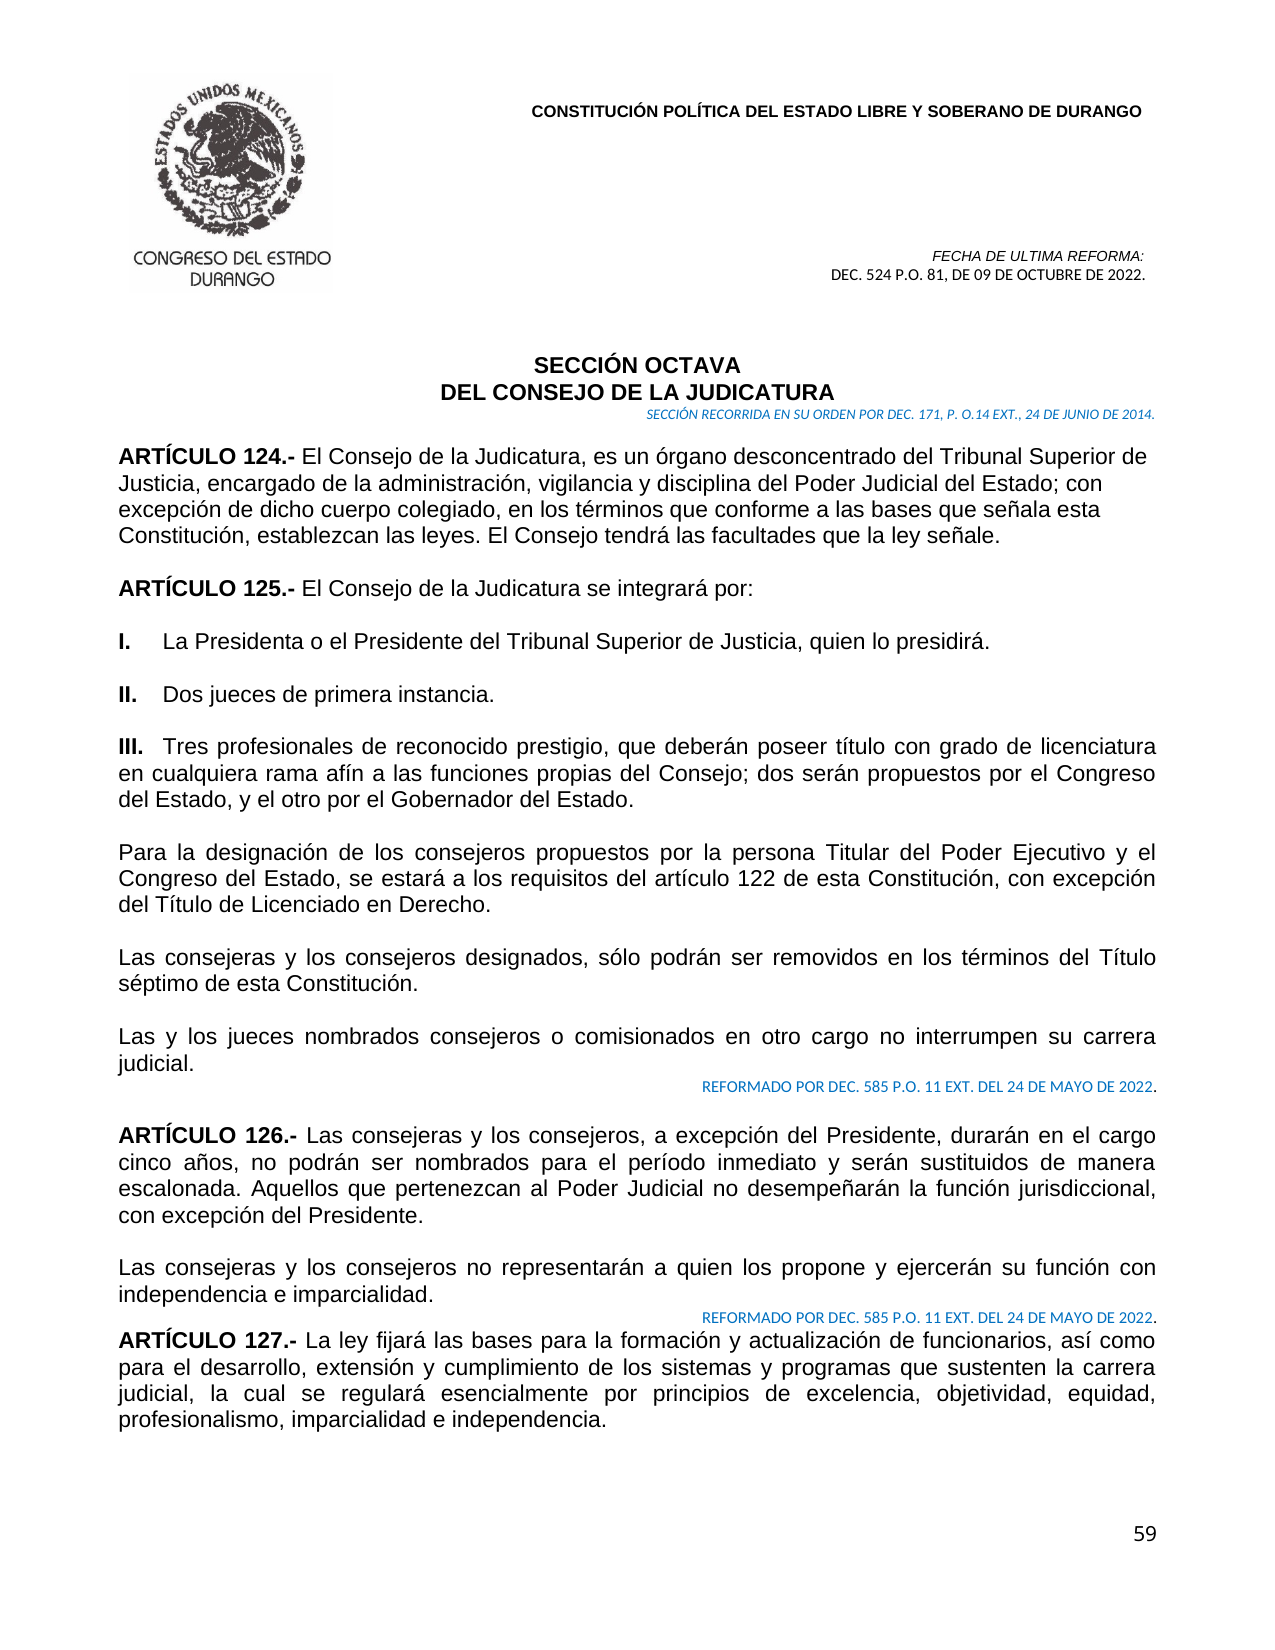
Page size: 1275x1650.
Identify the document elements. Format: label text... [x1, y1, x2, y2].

list Dos jueces de primera instancia. [118, 681, 1157, 707]
list ARTÍCULO 126.- Las consejeras y los consejeros, a excepción del Presidente, durarán en el cargo cinco años, no podrán ser nombrados para el período inmediato y serán sustituidos de manera escalonada. Aquellos que pertenezcan al Poder Judicial no desempeñarán la función jurisdiccional, con excepción del Presidente. [118, 1122, 1157, 1228]
list La Presidenta o el Presidente del Tribunal Superior de Justicia, quien lo presidirá. [118, 628, 1157, 654]
subtitle DEL CONSEJO DE LA JUDICATURA [118, 379, 1157, 405]
list SECCIÓN RECORRIDA EN SU ORDEN POR DEC. 171, P. O.14 EXT., 24 DE JUNIO DE 2014. [118, 405, 1157, 423]
list Las consejeras y los consejeros no representarán a quien los propone y ejercerán su función con independencia e imparcialidad. [118, 1254, 1157, 1307]
list ARTÍCULO 125.- El Consejo de la Judicatura se integrará por: [118, 575, 1157, 601]
list Para la designación de los consejeros propuestos por la persona Titular del Poder Ejecutivo y el Congreso del Estado, se estará a los requisitos del artículo 122 de esta Constitución, con excepción del Título de Licenciado en Derecho. [118, 839, 1157, 918]
picture [129, 73, 333, 293]
list Las consejeras y los consejeros designados, sólo podrán ser removidos en los términos del Título séptimo de esta Constitución. [118, 944, 1157, 997]
text REFORMADO POR DEC. 585 P.O. 11 EXT. DEL 24 DE MAYO DE 2022. [118, 1076, 1157, 1096]
list ARTÍCULO 127.- La ley fijará las bases para la formación y actualización de funcionarios, así como para el desarrollo, extensión y cumplimiento de los sistemas y programas que sustenten la carrera judicial, la cual se regulará esencialmente por principios de excelencia, objetividad, equidad, profesionalismo, imparcialidad e independencia. [118, 1327, 1157, 1433]
list Las y los jueces nombrados consejeros o comisionados en otro cargo no interrumpen su carrera judicial. [118, 1023, 1157, 1076]
list ARTÍCULO 124.- El Consejo de la Judicatura, es un órgano desconcentrado del Tribunal Superior de Justicia, encargado de la administración, vigilancia y disciplina del Poder Judicial del Estado; con excepción de dicho cuerpo colegiado, en los términos que conforme a las bases que señala esta Constitución, establezcan las leyes. El Consejo tendrá las facultades que la ley señale. [118, 443, 1157, 549]
subtitle SECCIÓN OCTAVA [118, 352, 1157, 379]
list Tres profesionales de reconocido prestigio, que deberán poseer título con grado de licenciatura en cualquiera rama afín a las funciones propias del Consejo; dos serán propuestos por el Congreso del Estado, y el otro por el Gobernador del Estado. [118, 733, 1157, 812]
text REFORMADO POR DEC. 585 P.O. 11 EXT. DEL 24 DE MAYO DE 2022. [118, 1307, 1157, 1327]
